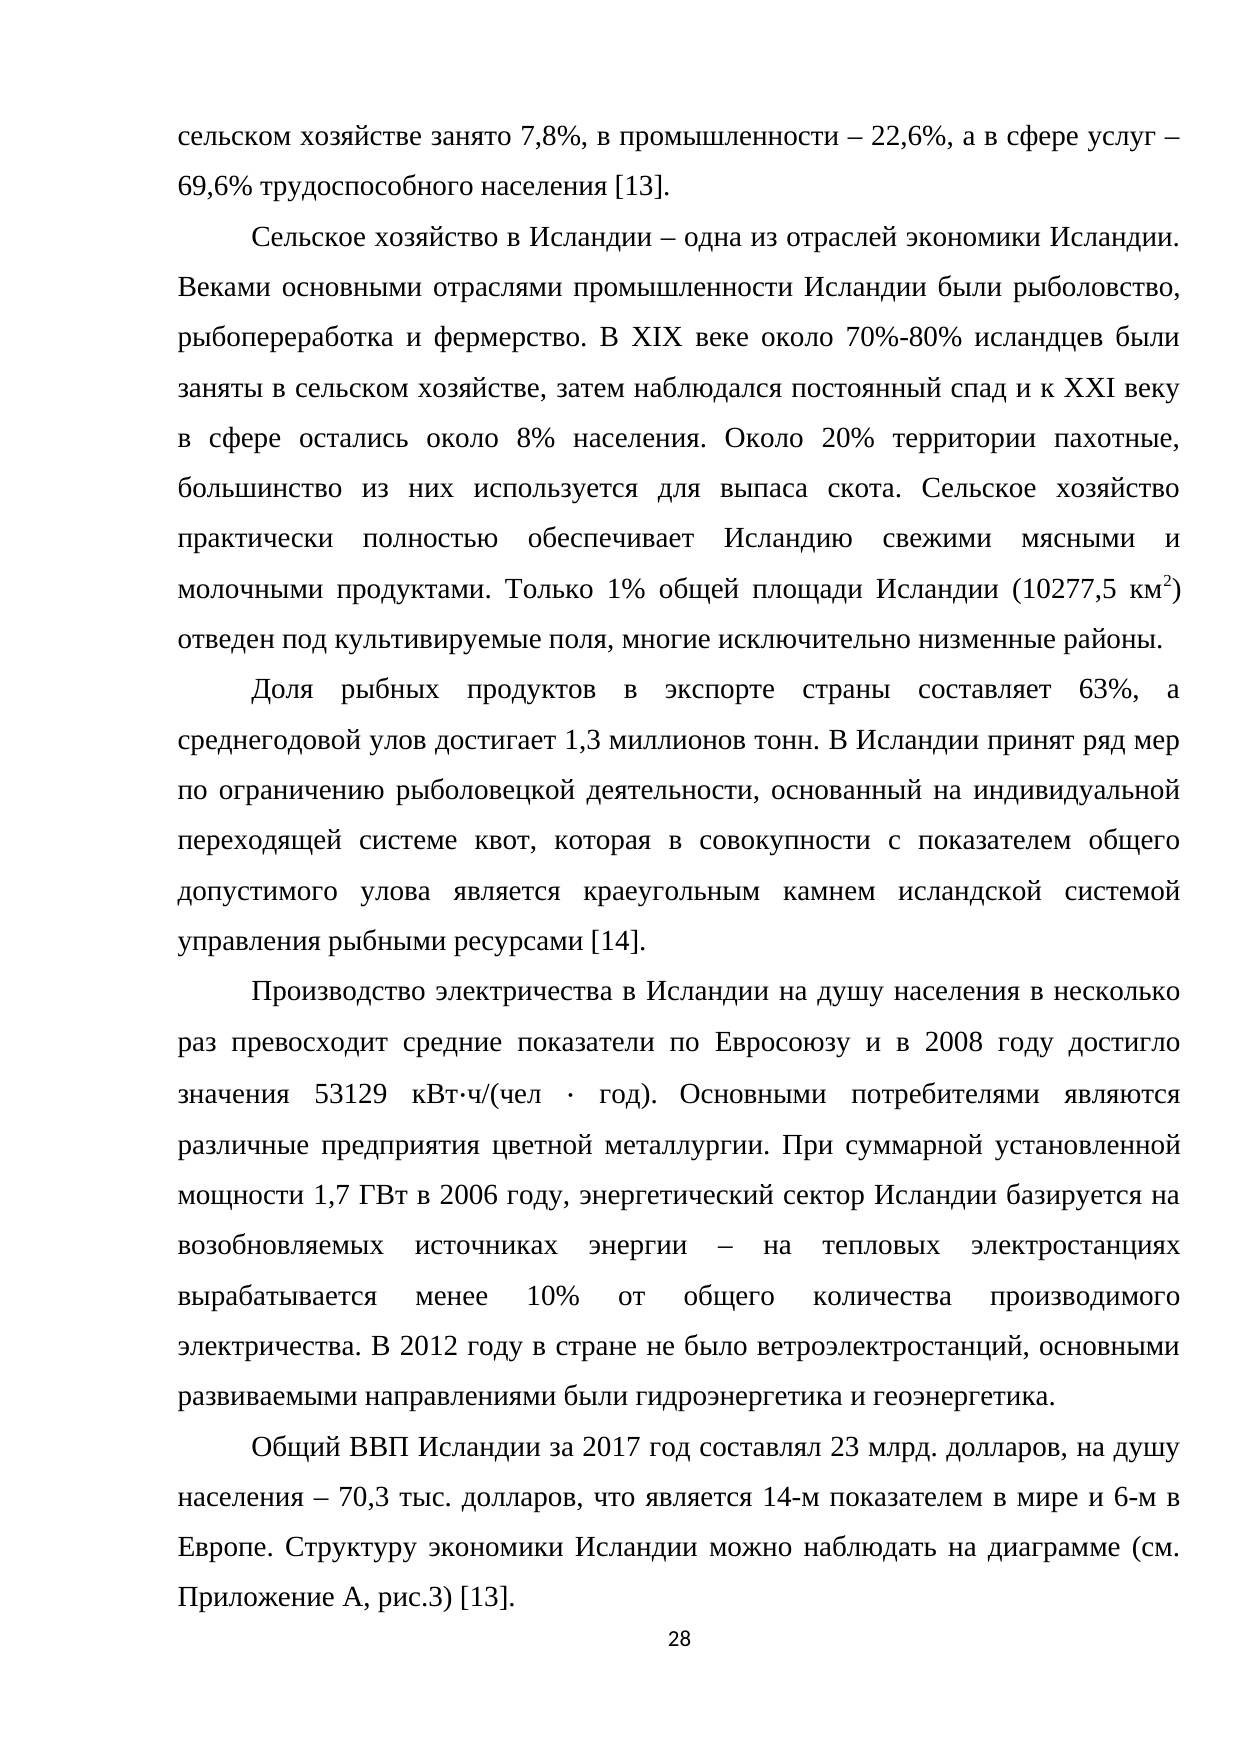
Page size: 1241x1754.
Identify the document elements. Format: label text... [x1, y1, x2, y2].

text Производство электричества в Исландии на душу населения в несколько раз превосходит средние показатели по Евросоюзу и в 2008 году достигло значения 53129 кВт⋅ч/(чел ⋅ год). Основными потребителями являются различные предприятия цветной металлургии. При суммарной установленной мощности 1,7 ГВт в 2006 году, энергетический сектор Исландии базируется на возобновляемых источниках энергии – на тепловых электростанциях вырабатывается менее 10% от общего количества производимого электричества. В 2012 году в стране не было ветроэлектростанций, основными развиваемыми направлениями были гидроэнергетика и геоэнергетика. [177, 973, 1181, 1412]
text Сельское хозяйство в Исландии – одна из отраслей экономики Исландии. Веками основными отраслями промышленности Исландии были рыболовство, рыбопереработка и фермерство. В XIX веке около 70%-80% исландцев были заняты в сельском хозяйстве, затем наблюдался постоянный спад и к XXI веку в сфере остались около 8% населения. Около 20% территории пахотные, большинство из них используется для выпаса скота. Сельское хозяйство практически полностью обеспечивает Исландию свежими мясными и молочными продуктами. Только 1% общей площади Исландии (10277,5 км2) отведен под культивируемые поля, многие исключительно низменные районы. [177, 219, 1181, 655]
text Доля рыбных продуктов в экспорте страны составляет 63%, а среднегодовой улов достигает 1,3 миллионов тонн. В Исландии принят ряд мер по ограничению рыболовецкой деятельности, основанный на индивидуальной переходящей системе квот, которая в совокупности с показателем общего допустимого улова является краеугольным камнем исландской системой управления рыбными ресурсами [14]. [177, 672, 1181, 957]
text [177, 118, 1181, 202]
text Общий ВВП Исландии за 2017 год составлял 23 млрд. долларов, на душу населения – 70,3 тыс. долларов, что является 14-м показателем в мире и 6-м в Европе. Структуру экономики Исландии можно наблюдать на диаграмме (см. Приложение А, рис.3) [13]. [177, 1429, 1181, 1613]
